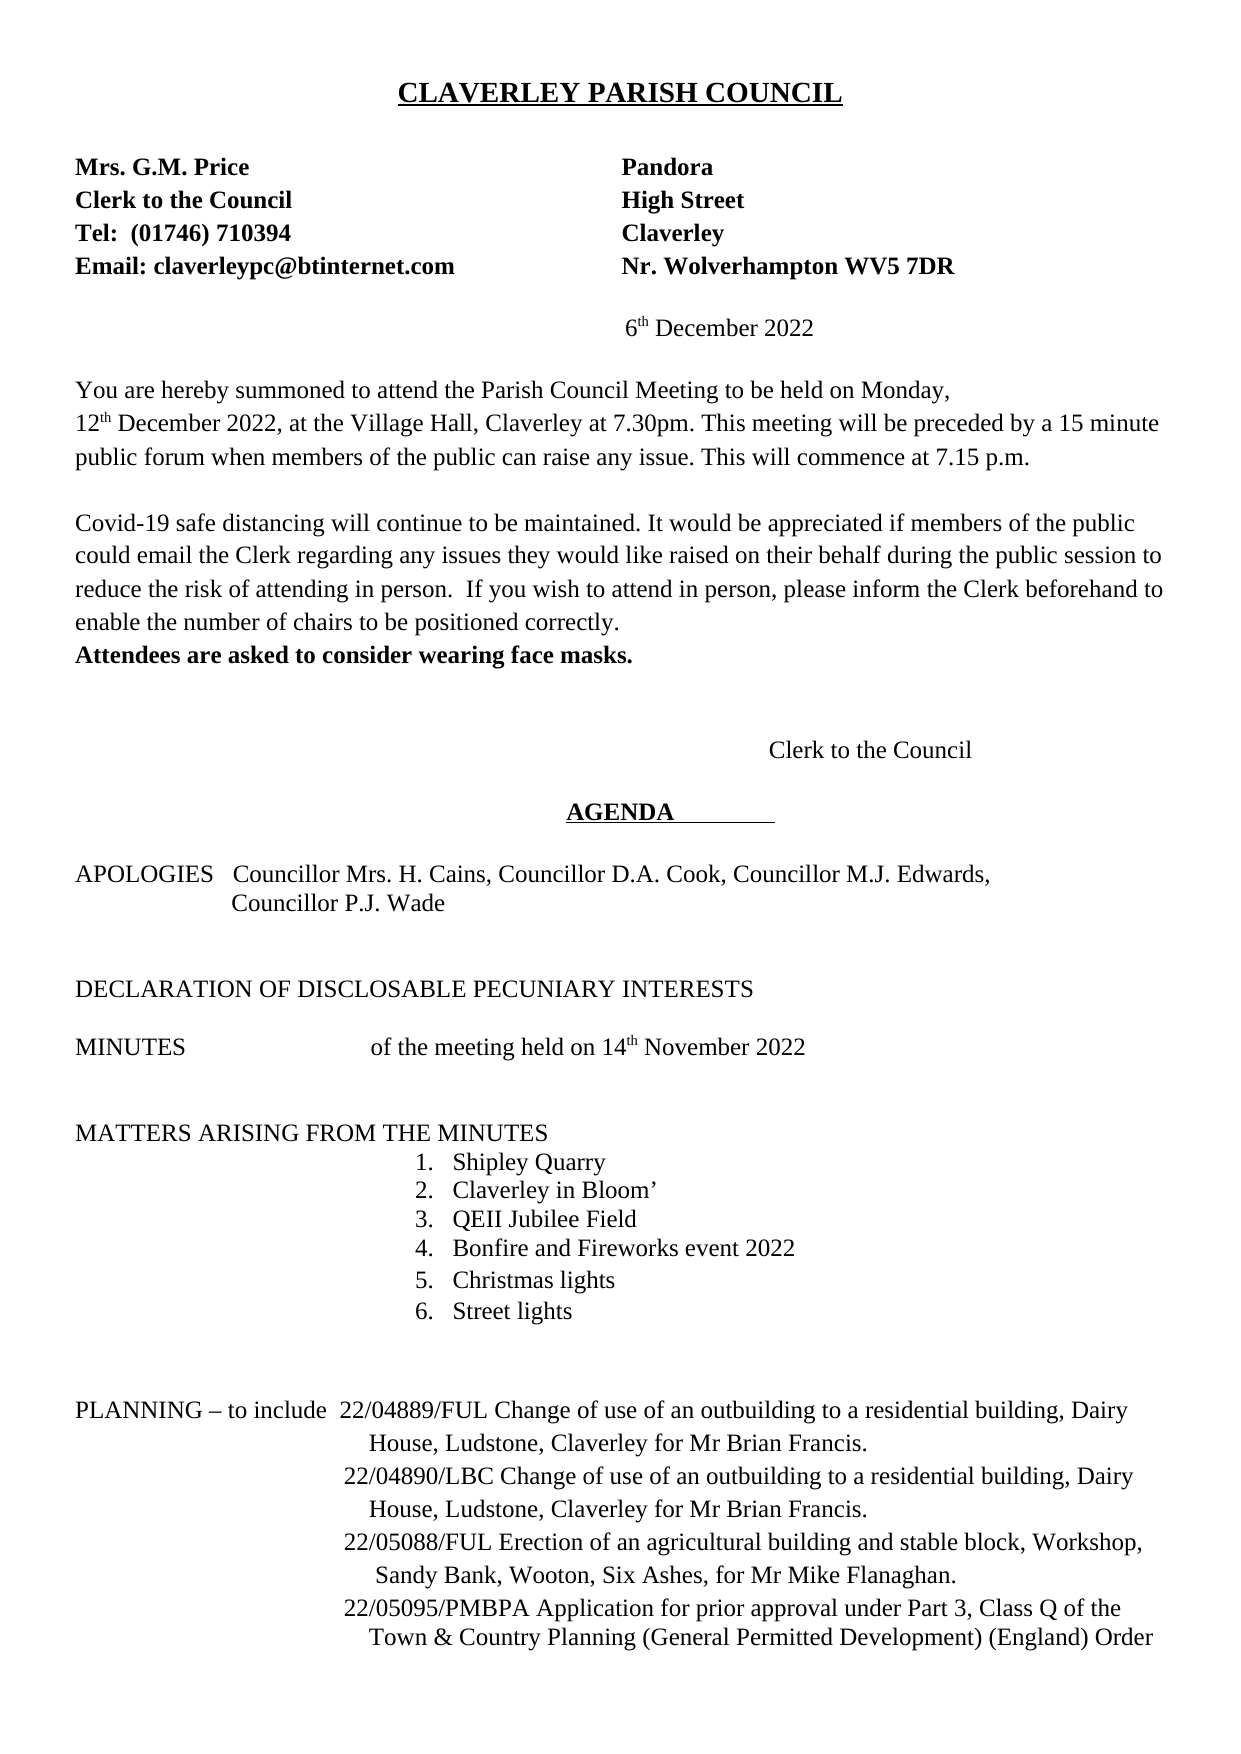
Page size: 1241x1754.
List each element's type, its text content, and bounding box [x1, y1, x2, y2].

text MATTERS ARISING FROM THE MINUTES [75, 1118, 1165, 1147]
list Claverley in Bloom’ [415, 1176, 1165, 1204]
text AGENDA [75, 797, 1165, 826]
list Street lights [415, 1296, 1165, 1325]
text Attendees are asked to consider wearing face masks. [75, 640, 1165, 668]
text DECLARATION OF DISCLOSABLE PECUNIARY INTERESTS [75, 974, 1165, 1003]
text CLAVERLEY PARISH COUNCIL [75, 75, 1165, 108]
text Clerk to the Council High Street [75, 185, 1165, 214]
text Sandy Bank, Wooton, Six Ashes, for Mr Mike Flanaghan. [75, 1560, 1165, 1589]
list QEII Jubilee Field [415, 1204, 1165, 1233]
text 12th December 2022, at the Village Hall, Claverley at 7.30pm. This meeting will be preceded by a 15 minute public forum when members of the public can raise any issue. This will commence at 7.15 p.m. [75, 408, 1165, 470]
text Town & Country Planning (General Permitted Development) (England) Order [75, 1622, 1165, 1651]
text Councillor P.J. Wade [75, 888, 1165, 917]
text 6th December 2022 [75, 313, 1165, 342]
text You are hereby summoned to attend the Parish Council Meeting to be held on Monday, [75, 376, 1165, 404]
text 22/05095/PMBPA Application for prior approval under Part 3, Class Q of the [75, 1593, 1165, 1622]
list Shipley Quarry [415, 1147, 1165, 1176]
text Mrs. G.M. Price Pandora [75, 152, 1165, 181]
text Clerk to the Council [75, 735, 1165, 764]
text 22/04890/LBC Change of use of an outbuilding to a residential building, Dairy [75, 1461, 1165, 1490]
text Tel: (01746) 710394 Claverley [75, 218, 1165, 247]
text APOLOGIES Councillor Mrs. H. Cains, Councillor D.A. Cook, Councillor M.J. Edwards, [75, 859, 1165, 888]
text PLANNING – to include 22/04889/FUL Change of use of an outbuilding to a residential building, Dairy [75, 1395, 1165, 1424]
text MINUTES of the meeting held on 14th November 2022 [75, 1032, 1165, 1061]
text House, Ludstone, Claverley for Mr Brian Francis. [75, 1494, 1165, 1523]
text 22/05088/FUL Erection of an agricultural building and stable block, Workshop, [75, 1527, 1165, 1556]
text Covid-19 safe distancing will continue to be maintained. It would be appreciated if members of the public could email the Clerk regarding any issues they would like raised on their behalf during the public session to reduce the risk of attending in person. If you wish to attend in person, please inform the Clerk beforehand to enable the number of chairs to be positioned correctly. [75, 508, 1165, 635]
text Email: claverleypc@btinternet.com Nr. Wolverhampton WV5 7DR [75, 251, 1165, 280]
text House, Ludstone, Claverley for Mr Brian Francis. [75, 1428, 1165, 1457]
list Christmas lights [415, 1265, 1165, 1293]
list Bonfire and Fireworks event 2022 [415, 1233, 1165, 1262]
